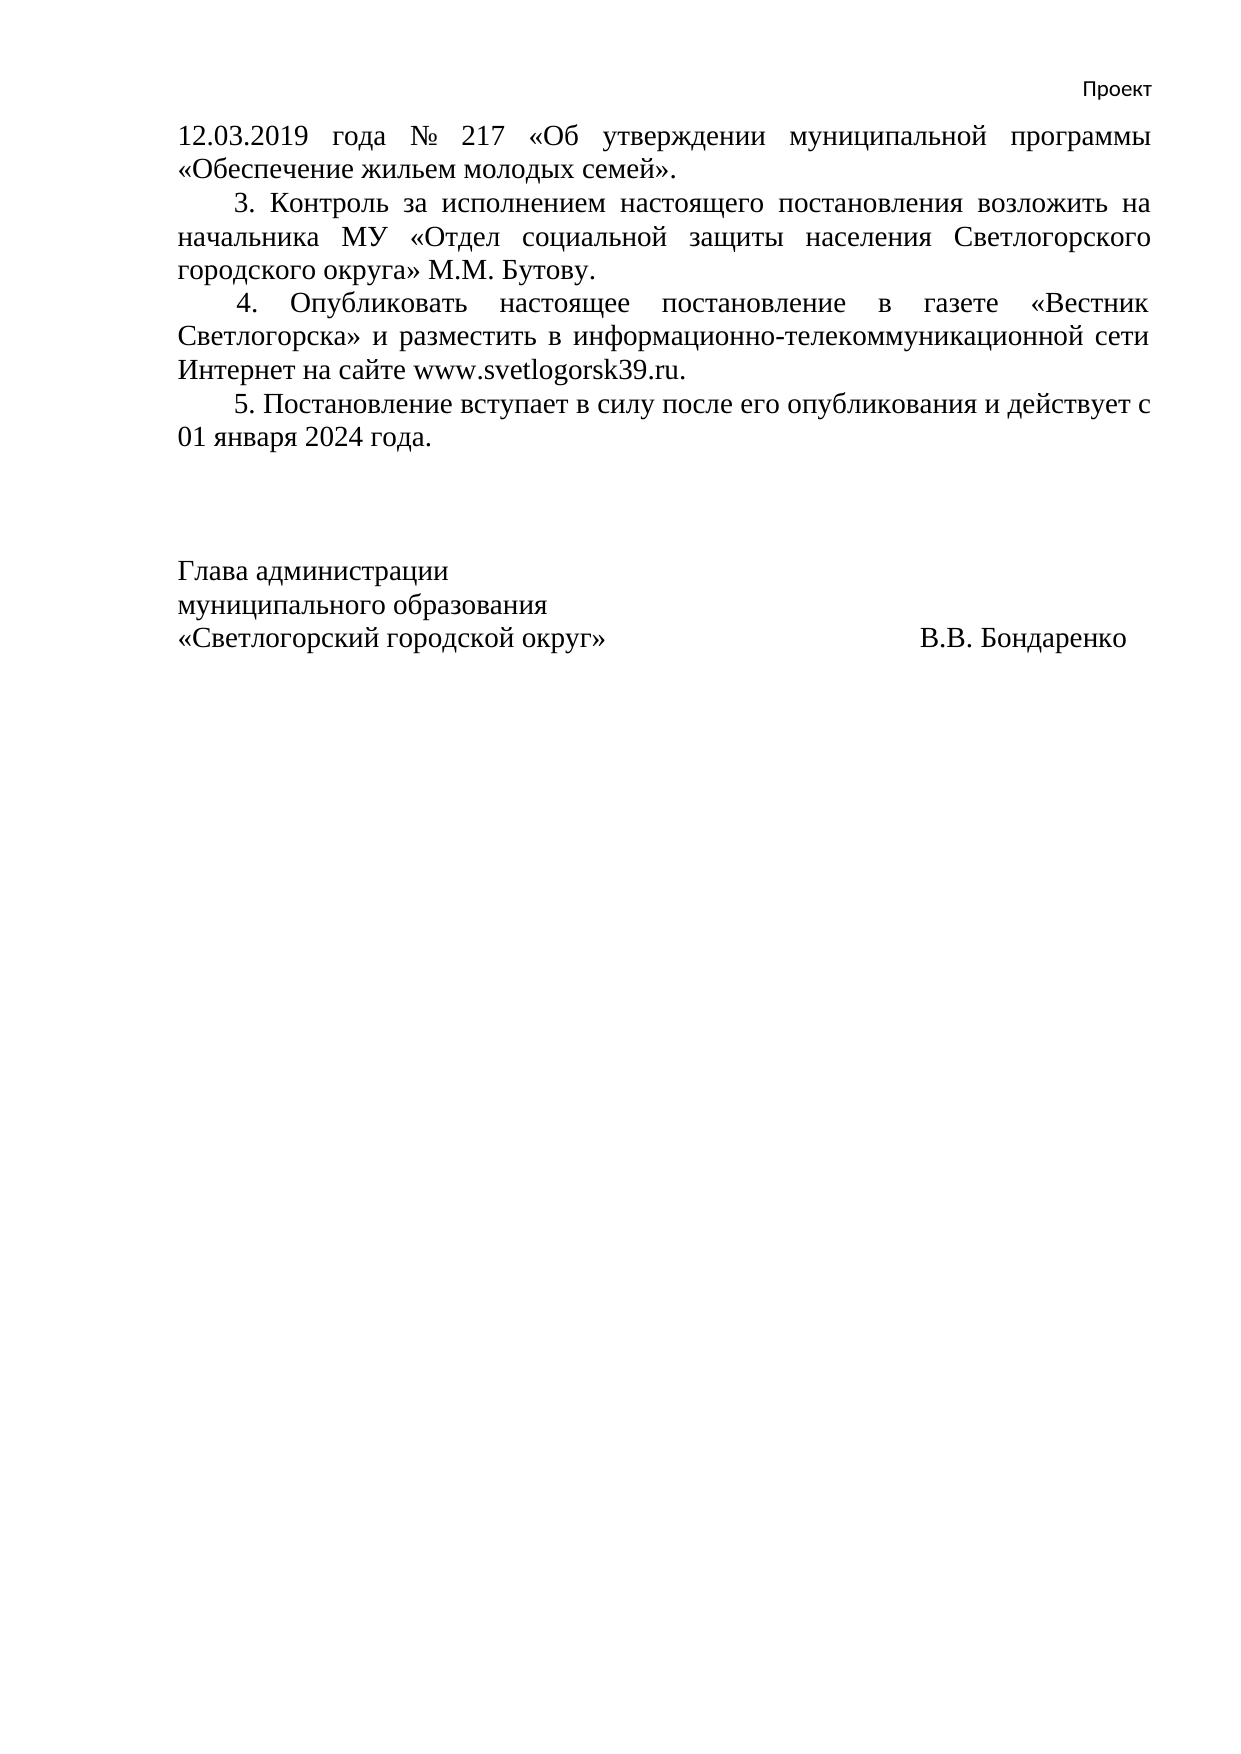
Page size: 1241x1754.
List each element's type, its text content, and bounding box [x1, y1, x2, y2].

text Глава администрации [177, 553, 1152, 587]
text 4. Опубликовать настоящее постановление в газете «Вестник Светлогорска» и разместить в информационно-телекоммуникационной сети Интернет на сайте www.svetlogorsk39.ru. [177, 286, 1149, 386]
text «Светлогорский городской округ» В.В. Бондаренко [177, 621, 1152, 654]
text муниципального образования [177, 587, 1152, 621]
text 5. Постановление вступает в силу после его опубликования и действует с 01 января 2024 года. [177, 386, 1152, 453]
text 3. Контроль за исполнением настоящего постановления возложить на начальника МУ «Отдел социальной защиты населения Светлогорского городского округа» М.М. Бутову. [177, 185, 1152, 286]
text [177, 118, 1152, 185]
